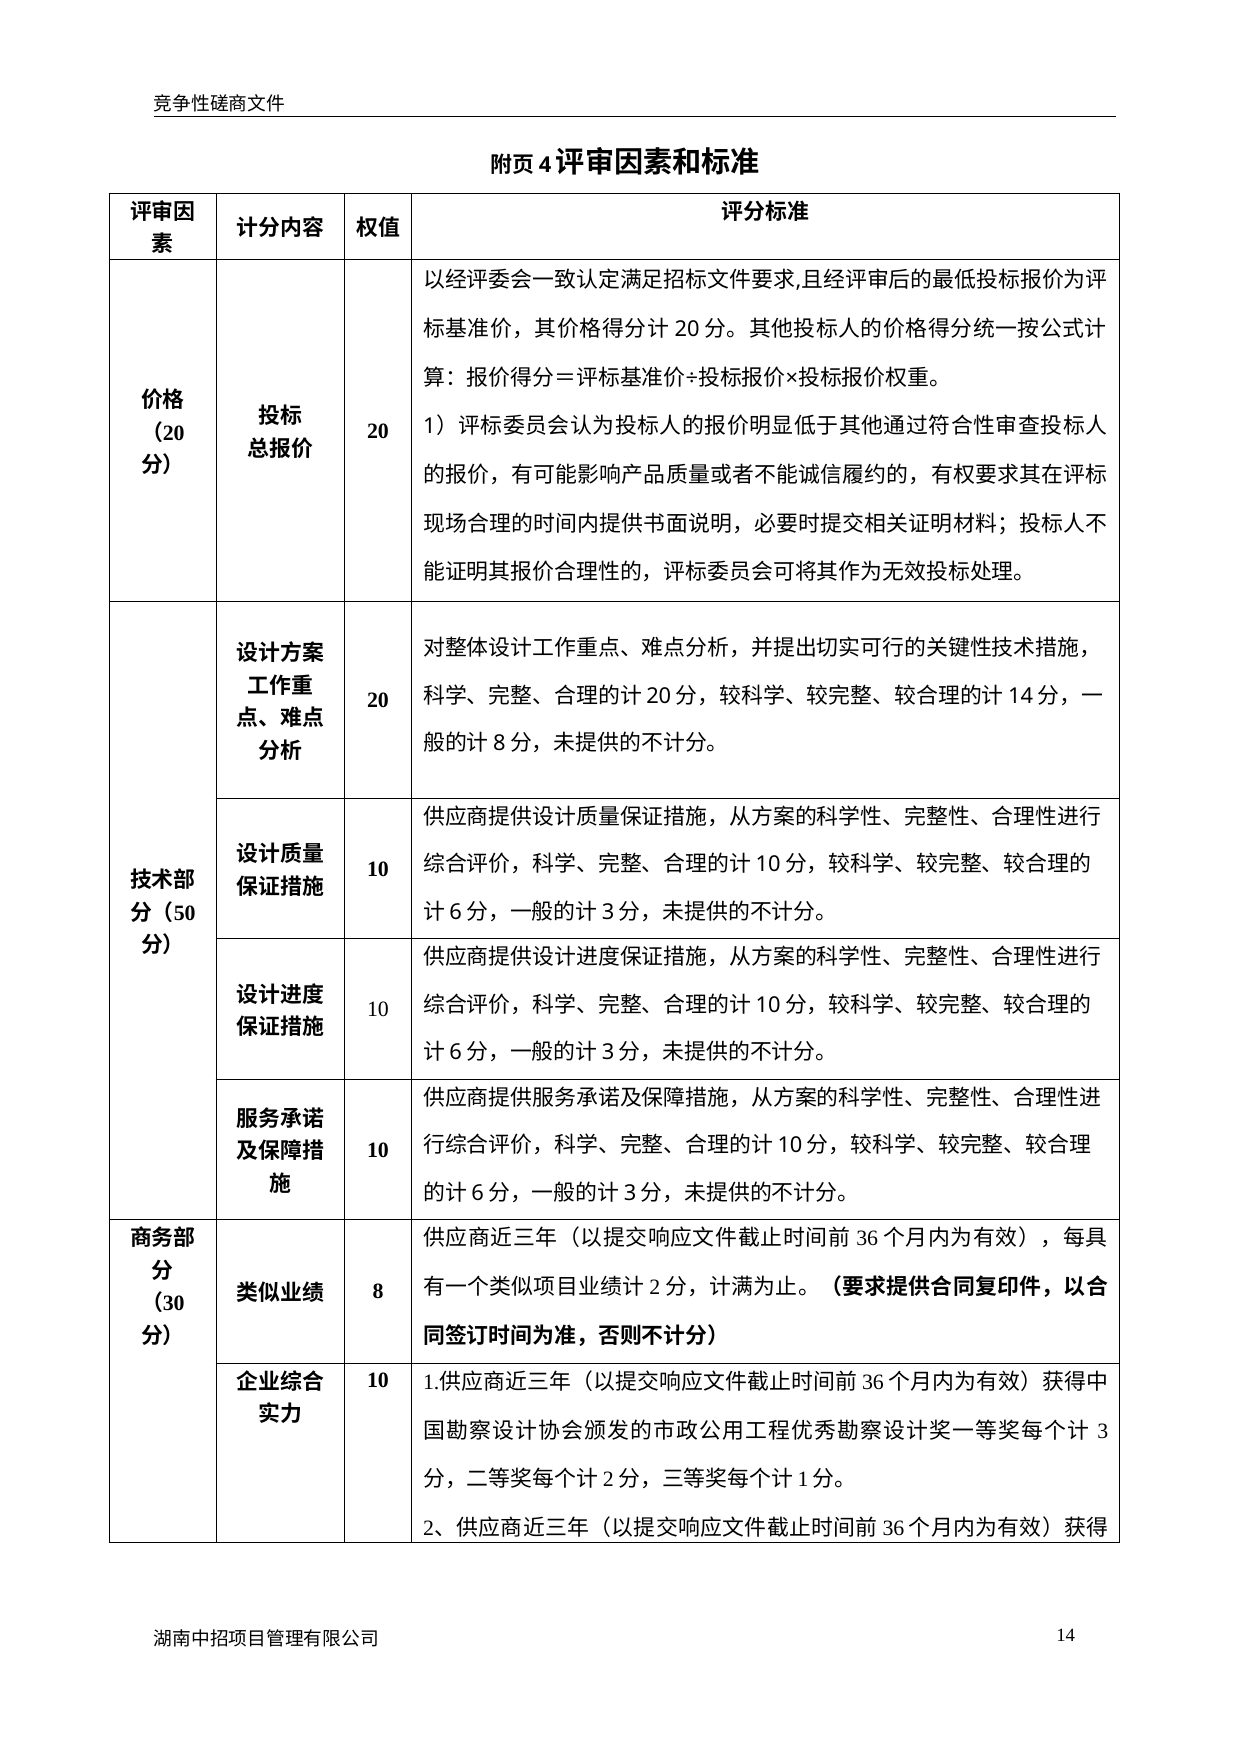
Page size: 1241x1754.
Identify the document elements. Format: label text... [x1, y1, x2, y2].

table_cell 设计质量保证措施 [217, 799, 344, 938]
table_cell 10 [345, 799, 411, 938]
table_cell 企业综合实力 [217, 1364, 344, 1542]
table_cell 设计进度保证措施 [217, 939, 344, 1078]
table_cell 供应商提供设计进度保证措施，从方案的科学性、完整性、合理性进行综合评价，科学、完整、合理的计10分，较科学、较完整、较合理的计6分，一般的计3分，未提供的不计分。 [412, 939, 1119, 1078]
table_cell 20 [345, 260, 411, 601]
table_header 计分内容 [217, 194, 344, 258]
table_header 评分标准 [412, 194, 1119, 258]
table_cell 价格 （20分） [110, 260, 216, 601]
table_cell 以经评委会一致认定满足招标文件要求,且经评审后的最低投标报价为评标基准价，其价格得分计20分。其他投标人的价格得分统一按公式计算：报价得分＝评标基准价÷投标报价×投标报价权重。 1）评标委员会认为投标人的报价明显低于其他通过符合性审查投标人的报价，有可能影响产品质量或者不能诚信履约的，有权要求其在评标现场合理的时间内提供书面说明，必要时提交相关证明材料；投标人不能证明其报价合理性的，评标委员会可将其作为无效投标处理。 [412, 260, 1119, 601]
table_cell 供应商提供服务承诺及保障措施，从方案的科学性、完整性、合理性进行综合评价，科学、完整、合理的计10分，较科学、较完整、较合理的计6分，一般的计3分，未提供的不计分。 [412, 1080, 1119, 1219]
table_cell 商务部分 （30分） [110, 1220, 216, 1542]
table_cell 10 [345, 1080, 411, 1219]
table_header 权值 [345, 194, 411, 258]
table_cell 10 [345, 1364, 411, 1542]
table_cell 10 [345, 939, 411, 1078]
table_cell 类似业绩 [217, 1220, 344, 1362]
table_cell 供应商提供设计质量保证措施，从方案的科学性、完整性、合理性进行综合评价，科学、完整、合理的计10分，较科学、较完整、较合理的计6分，一般的计3分，未提供的不计分。 [412, 799, 1119, 938]
table_cell 8 [345, 1220, 411, 1362]
text 附页4评审因素和标准 [153, 127, 1075, 192]
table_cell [412, 1364, 1119, 1542]
table_header 评审因素 [110, 194, 216, 258]
table_cell 投标 总报价 [217, 260, 344, 601]
table_cell 服务承诺及保障措施 [217, 1080, 344, 1219]
table_cell 供应商近三年（以提交响应文件截止时间前36个月内为有效），每具有一个类似项目业绩计2分，计满为止。（要求提供合同复印件，以合同签订时间为准，否则不计分） [412, 1220, 1119, 1362]
table_cell 20 [345, 602, 411, 798]
table_cell 对整体设计工作重点、难点分析，并提出切实可行的关键性技术措施，科学、完整、合理的计20分，较科学、较完整、较合理的计14分，一般的计8分，未提供的不计分。 [412, 602, 1119, 798]
table_cell 技术部分（50分） [110, 602, 216, 1219]
table_cell 设计方案工作重点、难点分析 [217, 602, 344, 798]
